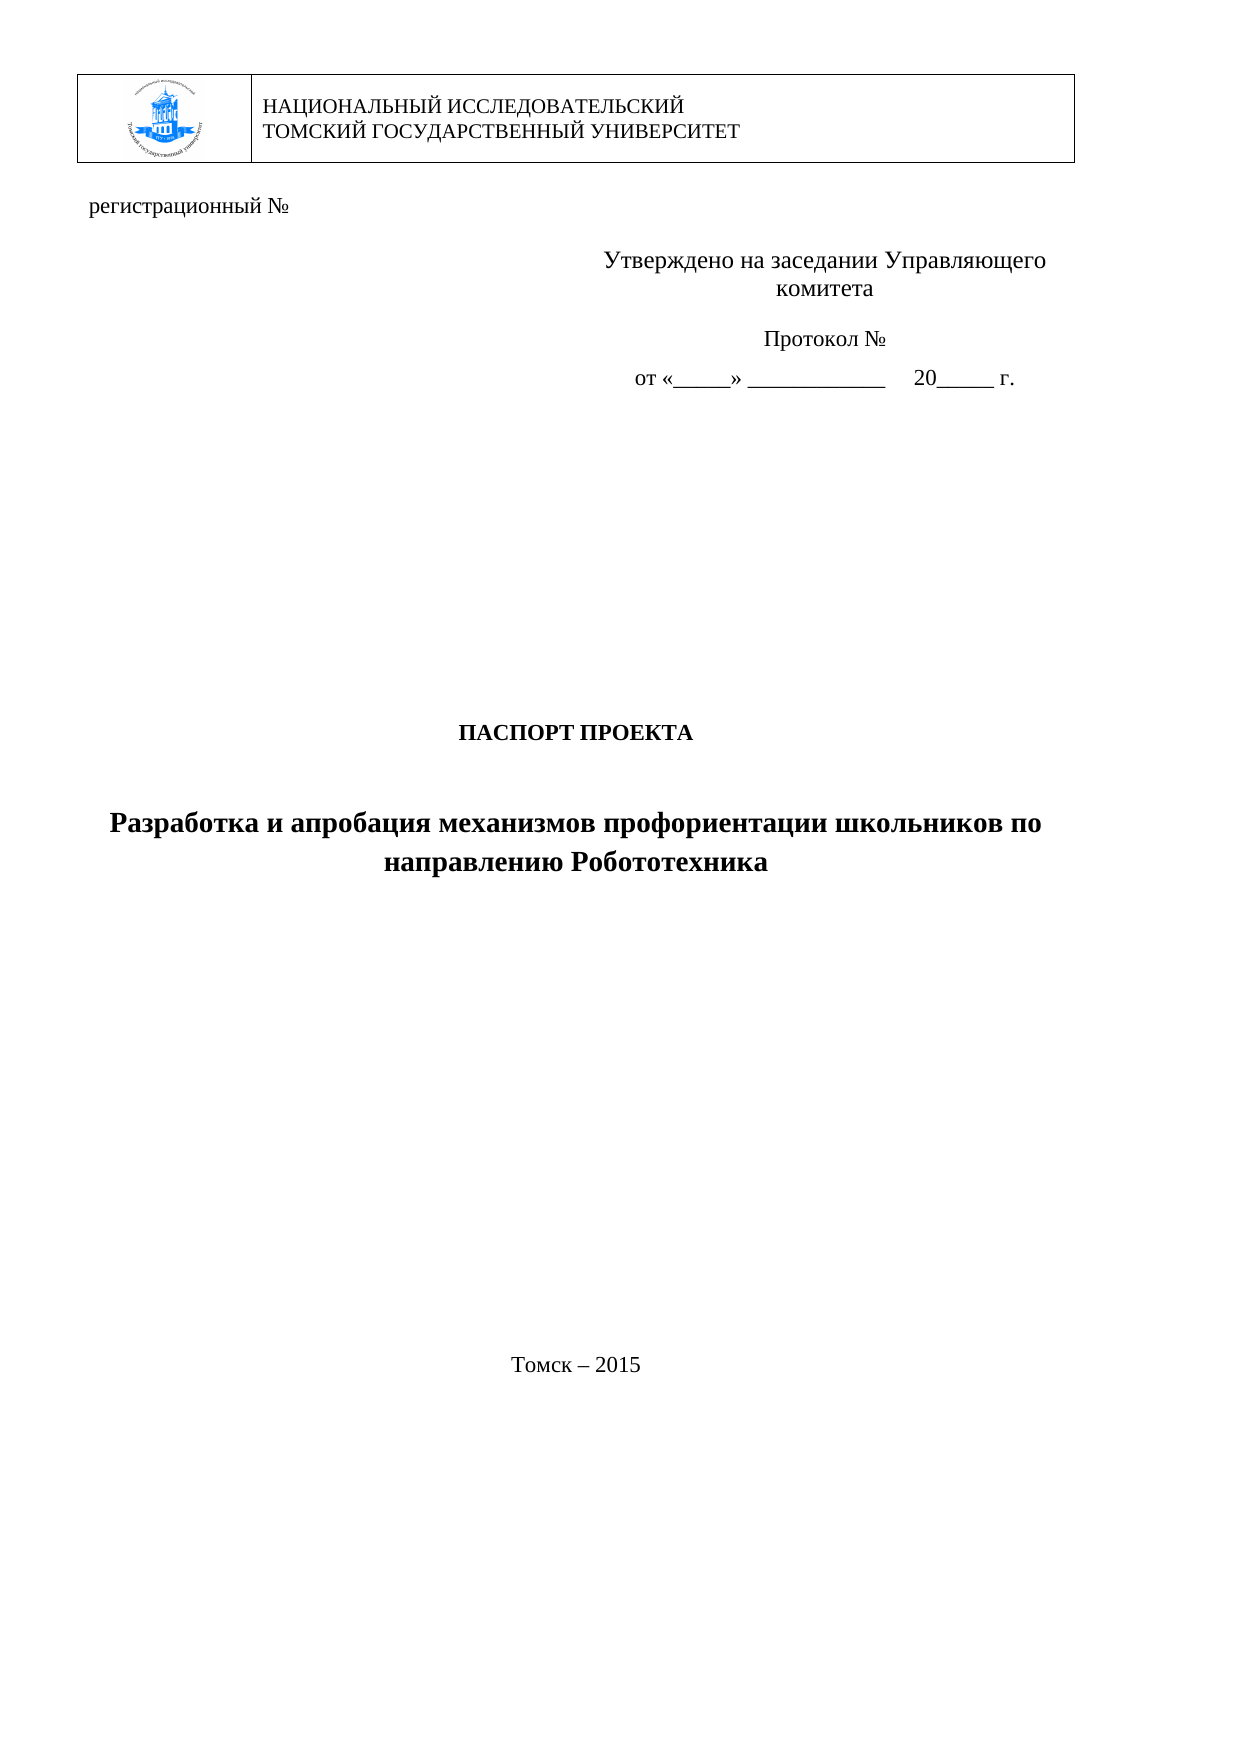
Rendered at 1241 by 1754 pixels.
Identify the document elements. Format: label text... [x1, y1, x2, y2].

text ПАСПОРТ ПРОЕКТА [88, 719, 1063, 746]
text Томск – 2015 [88, 1352, 1063, 1378]
table_header Утверждено на заседании Управляющего комитета [571, 245, 1079, 302]
table_cell Протокол № от «_____» ____________ 20_____ г. [571, 302, 1079, 403]
text регистрационный № [88, 192, 1063, 218]
picture [123, 76, 206, 161]
text Разработка и апробация механизмов профориентации школьников по направлению Робототехника [88, 806, 1063, 878]
